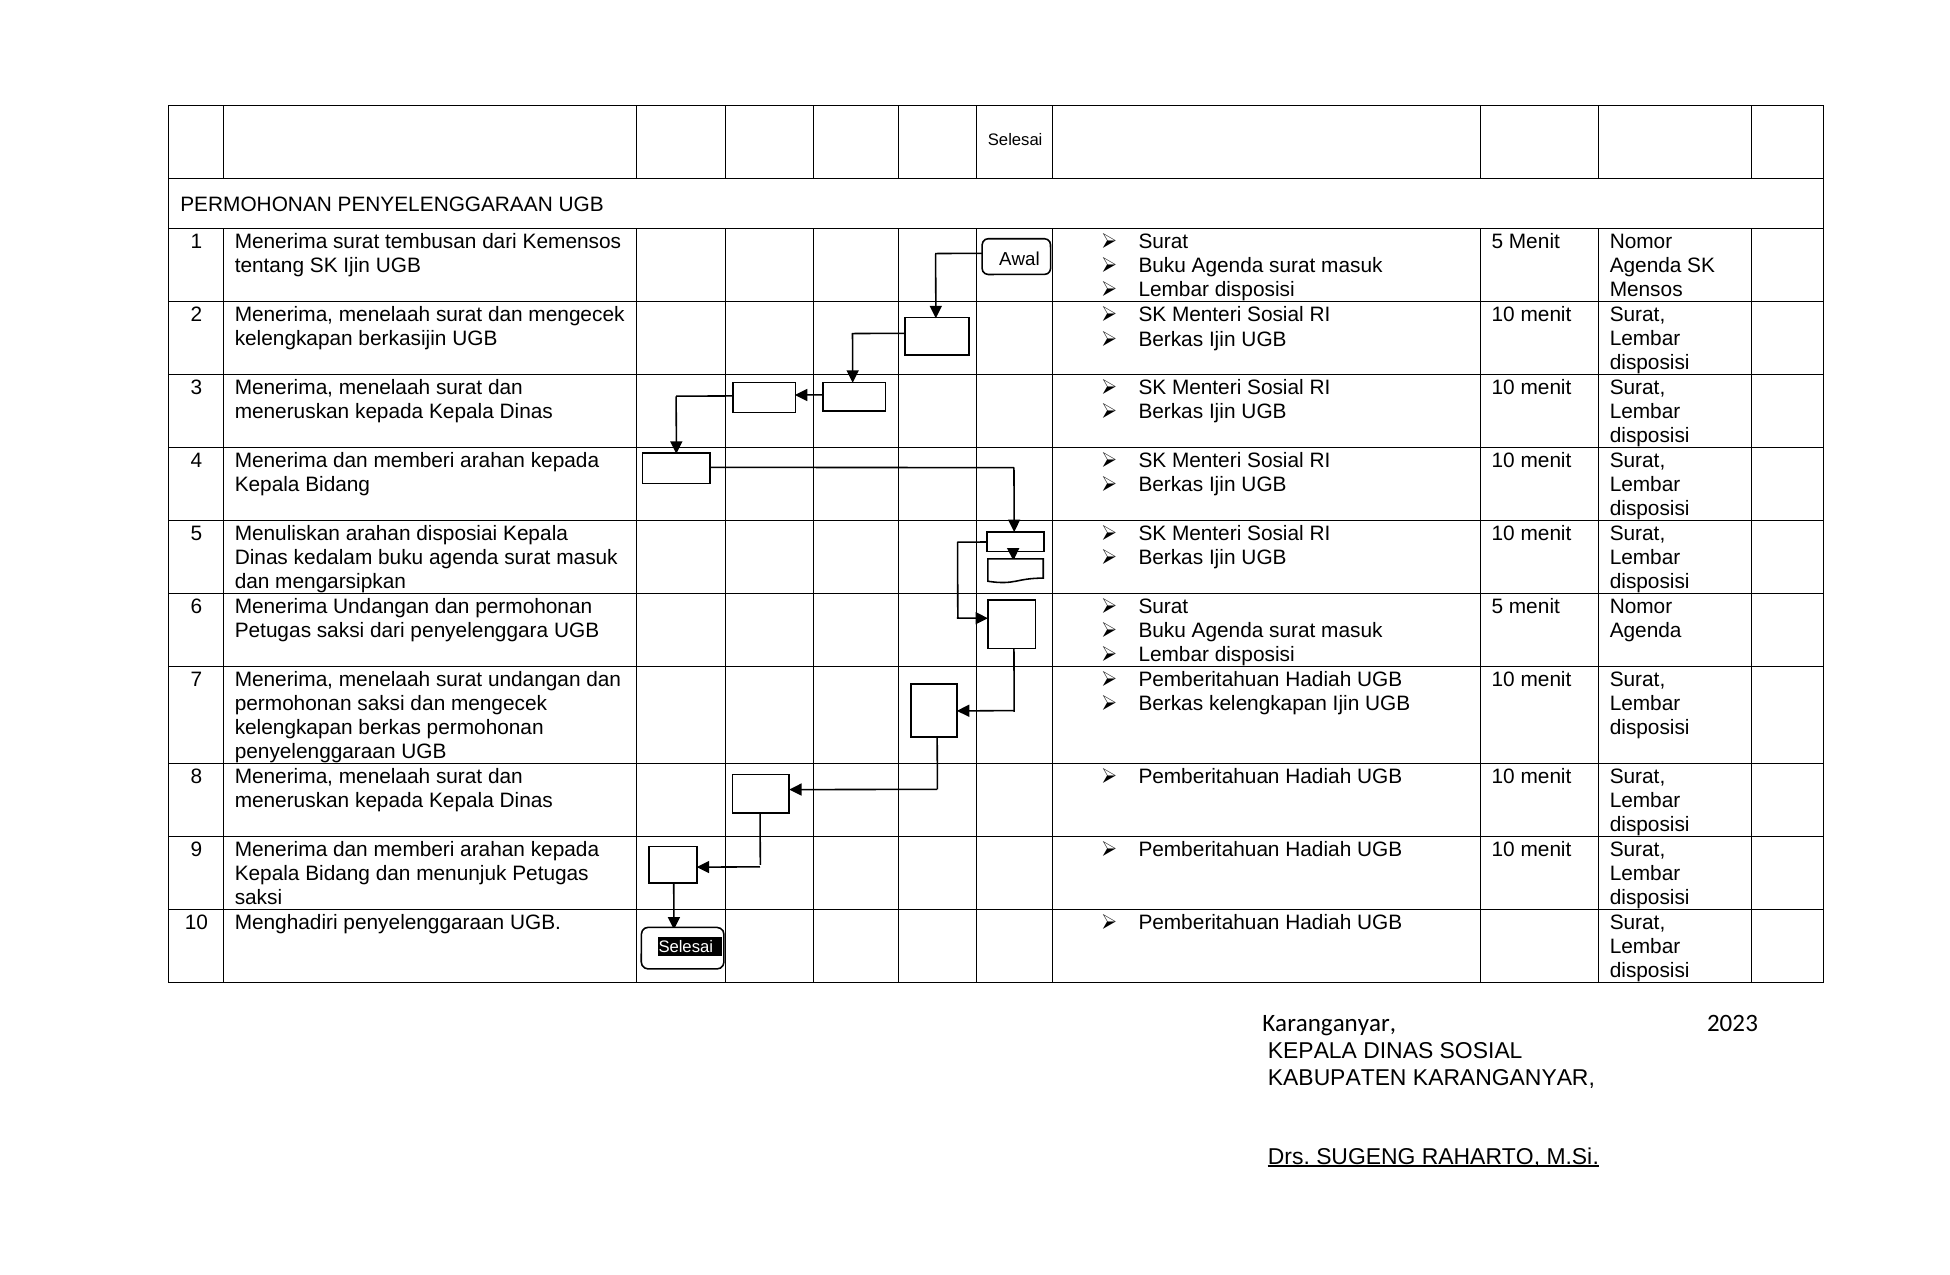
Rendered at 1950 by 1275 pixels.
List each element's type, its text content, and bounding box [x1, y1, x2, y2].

table_cell [637, 375, 725, 447]
table_cell [899, 667, 976, 763]
table_cell [726, 448, 813, 466]
table_cell Pemberitahuan Hadiah UGB Berkas kelengkapan Ijin UGB [1053, 667, 1480, 763]
table_cell [1752, 594, 1823, 666]
table_cell [726, 375, 813, 395]
table_cell [977, 667, 1052, 763]
table_cell [637, 594, 725, 666]
table_cell Menuliskan arahan disposiai Kepala Dinas kedalam buku agenda surat masuk dan mengarsipkan [224, 521, 636, 593]
table_cell [899, 594, 976, 666]
table_cell [977, 448, 1052, 520]
table_cell 9 [169, 837, 223, 909]
table_cell Surat, Lembar disposisi [1599, 375, 1751, 447]
table_cell SK Menteri Sosial RI Berkas Ijin UGB [1053, 521, 1480, 593]
table_cell [814, 106, 898, 178]
text KEPALA DINAS SOSIAL [105, 1037, 1874, 1064]
table_cell Pemberitahuan Hadiah UGB [1053, 764, 1480, 836]
table_cell [726, 594, 813, 666]
table_cell [814, 667, 898, 763]
table_cell [814, 375, 898, 447]
table_cell SK Menteri Sosial RI Berkas Ijin UGB [1053, 448, 1480, 520]
table_cell [899, 837, 976, 909]
table_cell [814, 594, 898, 666]
table_cell Nomor Agenda [1599, 594, 1751, 666]
table_cell 10 menit [1481, 448, 1598, 520]
table_cell [726, 521, 813, 593]
table_cell 5 [169, 521, 223, 593]
table_cell [814, 448, 898, 466]
table_cell [814, 837, 898, 909]
table_cell 5 Menit [1481, 229, 1598, 301]
table_cell [637, 667, 725, 763]
table_cell [1752, 375, 1823, 447]
table_cell 10 menit [1481, 302, 1598, 374]
table_cell [899, 764, 976, 836]
table_cell [1053, 106, 1480, 178]
table_cell Surat, Lembar disposisi [1599, 302, 1751, 374]
table_cell [637, 229, 725, 301]
table_cell Menerima, menelaah surat dan meneruskan kepada Kepala Dinas [224, 375, 636, 447]
table_cell [726, 229, 813, 301]
table_cell [1752, 302, 1823, 374]
table_cell [977, 910, 1052, 982]
table_cell [814, 229, 898, 301]
table_cell Surat, Lembar disposisi [1599, 764, 1751, 836]
table_cell Selesai [977, 106, 1052, 178]
table_cell [1752, 521, 1823, 593]
table_cell [814, 302, 898, 374]
table_cell Pemberitahuan Hadiah UGB [1053, 837, 1480, 909]
table_cell [637, 448, 725, 520]
table_cell 8 [169, 764, 223, 836]
table_cell [899, 229, 976, 301]
table_cell Menghadiri penyelenggaraan UGB. [224, 910, 636, 982]
table_cell 10 menit [1481, 375, 1598, 447]
table_cell 10 menit [1481, 521, 1598, 593]
table_cell Surat Buku Agenda surat masuk Lembar disposisi [1053, 594, 1480, 666]
table_cell [977, 764, 1052, 836]
table_cell [726, 396, 813, 447]
table_cell 5 menit [1481, 594, 1598, 666]
table_cell Surat, Lembar disposisi [1599, 667, 1751, 763]
table_cell [899, 375, 976, 447]
table_cell [814, 791, 898, 836]
text Drs. SUGENG RAHARTO, M.Si. [105, 1143, 1874, 1169]
table_cell 6 [169, 594, 223, 666]
table_cell Surat, Lembar disposisi [1599, 837, 1751, 909]
table_cell SK Menteri Sosial RI Berkas Ijin UGB [1053, 375, 1480, 447]
table_cell 4 [169, 448, 223, 520]
table_cell [1752, 448, 1823, 520]
table_cell [814, 764, 898, 788]
table_cell [726, 910, 813, 982]
table_cell [977, 375, 1052, 447]
table_cell [899, 910, 976, 982]
table_cell [637, 521, 725, 593]
table_cell Surat Buku Agenda surat masuk Lembar disposisi [1053, 229, 1480, 301]
text Karanganyar, 2023 [105, 1007, 1845, 1037]
table_cell 2 [169, 302, 223, 374]
table_cell SK Menteri Sosial RI Berkas Ijin UGB [1053, 302, 1480, 374]
table_cell [637, 910, 725, 982]
table_cell [814, 521, 898, 593]
table_cell [726, 302, 813, 374]
table_cell [814, 910, 898, 982]
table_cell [224, 106, 636, 178]
table_cell [977, 255, 1052, 301]
table_cell Menerima, menelaah surat undangan dan permohonan saksi dan mengecek kelengkapan berkas permohonan penyelenggaraan UGB [224, 667, 636, 763]
table_cell [726, 837, 813, 909]
table_cell [1481, 910, 1598, 982]
table_cell [899, 302, 976, 374]
table_cell Menerima dan memberi arahan kepada Kepala Bidang dan menunjuk Petugas saksi [224, 837, 636, 909]
text KABUPATEN KARANGANYAR, [105, 1064, 1874, 1090]
table_cell [899, 469, 976, 520]
table_cell [1599, 106, 1751, 178]
table_cell 1 [169, 229, 223, 301]
table_cell [977, 521, 1052, 593]
table_cell [726, 106, 813, 178]
table_cell Menerima surat tembusan dari Kemensos tentang SK Ijin UGB [224, 229, 636, 301]
table_cell [1752, 667, 1823, 763]
table_cell [977, 837, 1052, 909]
table_cell [726, 764, 813, 836]
table_cell [726, 469, 813, 520]
table_cell Surat, Lembar disposisi [1599, 521, 1751, 593]
table_cell [1752, 837, 1823, 909]
table_cell PERMOHONAN PENYELENGGARAAN UGB [169, 179, 1823, 228]
table_cell [637, 106, 725, 178]
table_cell 10 menit [1481, 837, 1598, 909]
table_cell [814, 469, 898, 520]
table_cell 10 menit [1481, 667, 1598, 763]
table_cell 10 [169, 910, 223, 982]
table_cell 10 menit [1481, 764, 1598, 836]
table_cell [899, 106, 976, 178]
table_cell 7 [169, 667, 223, 763]
table_cell Menerima Undangan dan permohonan Petugas saksi dari penyelenggara UGB [224, 594, 636, 666]
table_cell [1752, 106, 1823, 178]
table_cell Surat, Lembar disposisi [1599, 910, 1751, 982]
table_cell [899, 521, 976, 593]
table_cell [637, 764, 725, 836]
table_cell 7 [169, 106, 223, 178]
table_cell [977, 594, 1052, 666]
table_cell [977, 229, 1052, 252]
table_cell [637, 302, 725, 374]
table_cell Pemberitahuan Hadiah UGB [1053, 910, 1480, 982]
table_cell Menerima, menelaah surat dan meneruskan kepada Kepala Dinas [224, 764, 636, 836]
table_cell Menerima dan memberi arahan kepada Kepala Bidang [224, 448, 636, 520]
table_cell [977, 302, 1052, 374]
table_cell Menerima, menelaah surat dan mengecek kelengkapan berkasijin UGB [224, 302, 636, 374]
table_cell [1752, 910, 1823, 982]
table_cell [726, 667, 813, 763]
table_cell [1481, 106, 1598, 178]
table_cell [1752, 764, 1823, 836]
table_cell [899, 448, 976, 466]
table_cell [637, 837, 725, 909]
table_cell Nomor Agenda SK Mensos [1599, 229, 1751, 301]
table_cell Surat, Lembar disposisi [1599, 448, 1751, 520]
table_cell 3 [169, 375, 223, 447]
table_cell [1752, 229, 1823, 301]
